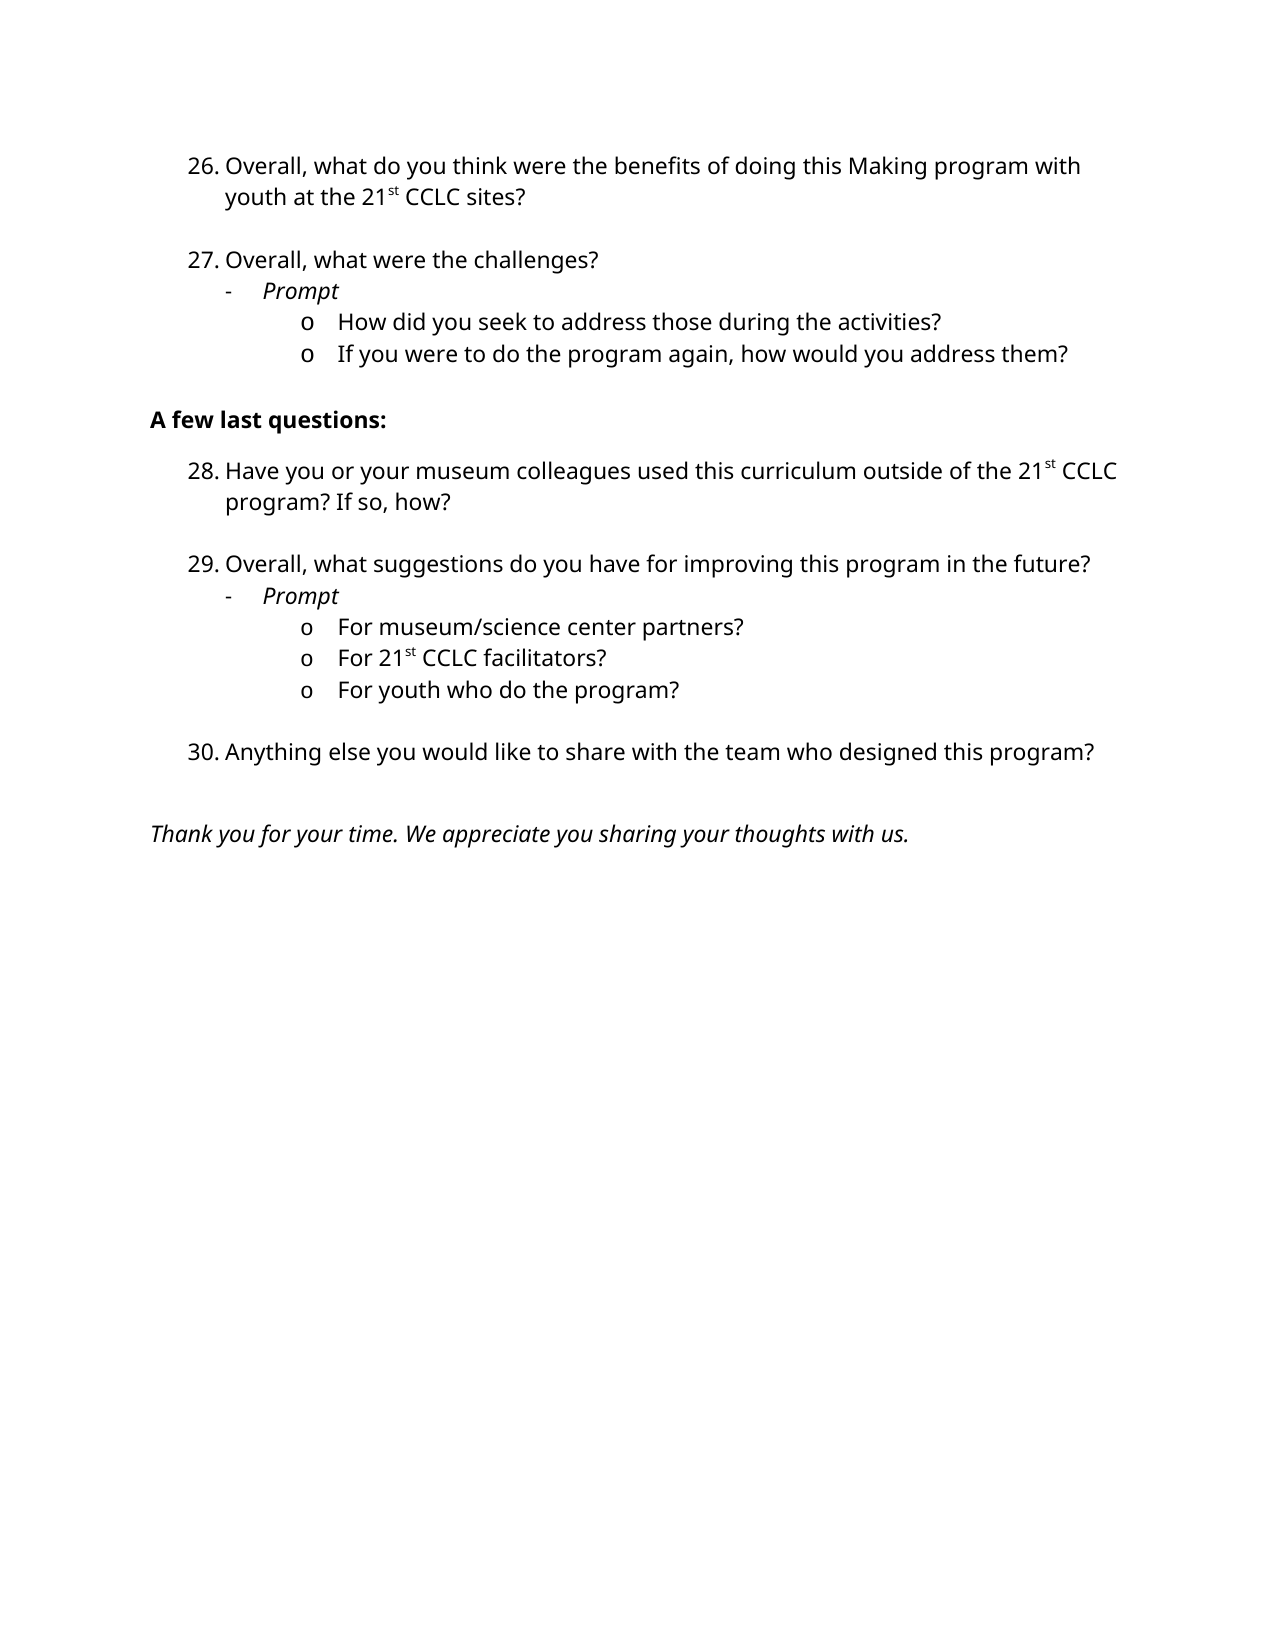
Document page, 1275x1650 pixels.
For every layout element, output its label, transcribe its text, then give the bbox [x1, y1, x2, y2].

list Prompt [225, 275, 1125, 306]
list Prompt [225, 580, 1125, 611]
list Anything else you would like to share with the team who designed this program? [187, 736, 1125, 767]
list How did you seek to address those during the activities? [300, 306, 1125, 338]
list Overall, what do you think were the benefits of doing this Making program with youth at the 21st CCLC sites? [187, 150, 1125, 212]
list For 21st CCLC facilitators? [300, 642, 1125, 674]
list Overall, what were the challenges? [187, 244, 1125, 275]
list For museum/science center partners? [300, 611, 1125, 642]
list Have you or your museum colleagues used this curriculum outside of the 21st CCLC program? If so, how? [187, 455, 1125, 517]
list For youth who do the program? [300, 674, 1125, 705]
list Overall, what suggestions do you have for improving this program in the future? [187, 548, 1125, 580]
text Thank you for your time. We appreciate you sharing your thoughts with us. [150, 818, 1125, 849]
text A few last questions: [150, 404, 1125, 436]
list If you were to do the program again, how would you address them? [300, 338, 1125, 370]
